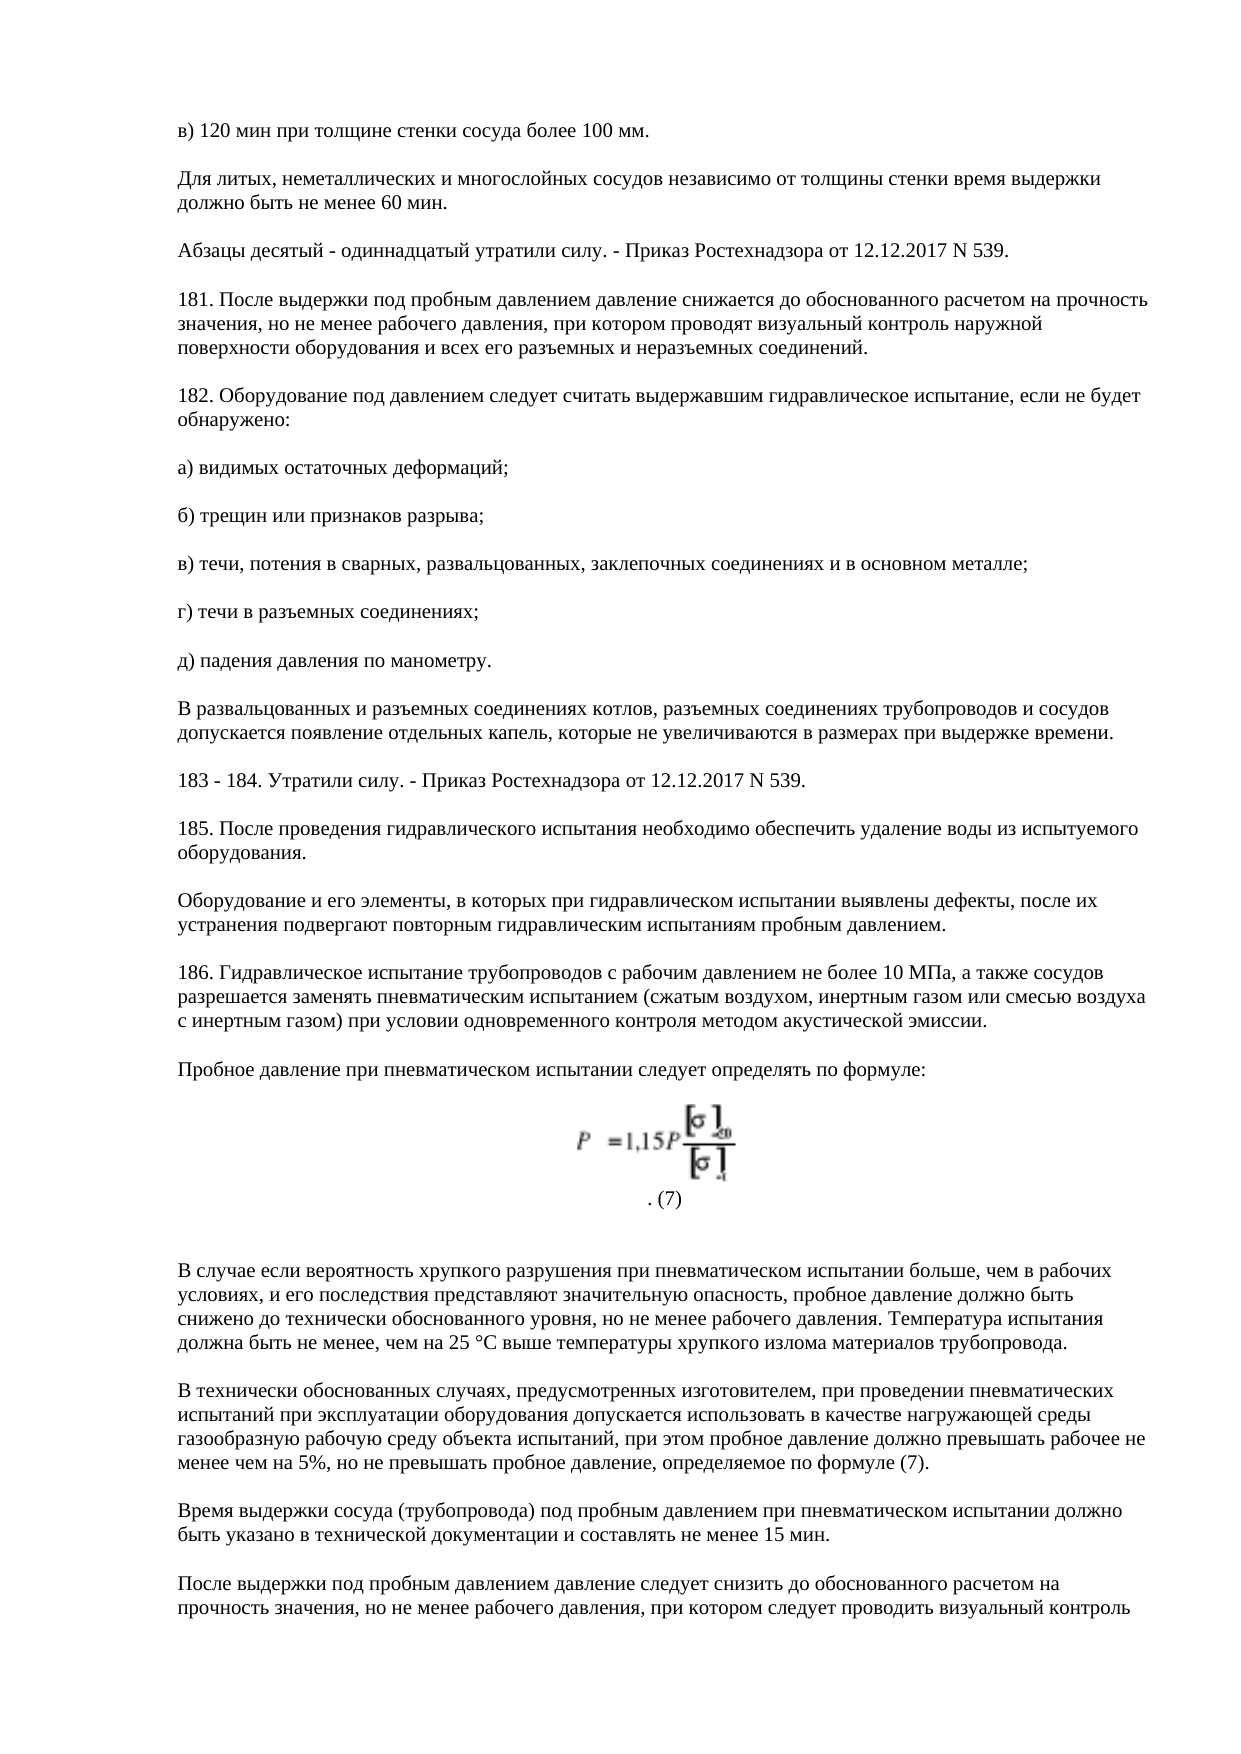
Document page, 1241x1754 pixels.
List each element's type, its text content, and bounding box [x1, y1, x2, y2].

text В случае если вероятность хрупкого разрушения при пневматическом испытании больше, чем в рабочих условиях, и его последствия представляют значительную опасность, пробное давление должно быть снижено до технически обоснованного уровня, но не менее рабочего давления. Температура испытания должна быть не менее, чем на 25 °C выше температуры хрупкого излома материалов трубопровода. [177, 1234, 1152, 1354]
picture [576, 1104, 753, 1186]
text б) трещин или признаков разрыва; [177, 479, 1152, 527]
text Пробное давление при пневматическом испытании следует определять по формуле: [177, 1032, 1152, 1081]
text 183 - 184. Утратили силу. - Приказ Ростехнадзора от 12.12.2017 N 539. [177, 744, 1152, 792]
text Оборудование и его элементы, в которых при гидравлическом испытании выявлены дефекты, после их устранения подвергают повторным гидравлическим испытаниям пробным давлением. [177, 864, 1152, 936]
text 182. Оборудование под давлением следует считать выдержавшим гидравлическое испытание, если не будет обнаружено: [177, 359, 1152, 431]
text 181. После выдержки под пробным давлением давление снижается до обоснованного расчетом на прочность значения, но не менее рабочего давления, при котором проводят визуальный контроль наружной поверхности оборудования и всех его разъемных и неразъемных соединений. [177, 262, 1152, 359]
text Для литых, неметаллических и многослойных сосудов независимо от толщины стенки время выдержки должно быть не менее 60 мин. [177, 142, 1152, 214]
text Абзацы десятый - одиннадцатый утратили силу. - Приказ Ростехнадзора от 12.12.2017 N 539. [177, 214, 1152, 262]
text В развальцованных и разъемных соединениях котлов, разъемных соединениях трубопроводов и сосудов допускается появление отдельных капель, которые не увеличиваются в размерах при выдержке времени. [177, 672, 1152, 744]
text 185. После проведения гидравлического испытания необходимо обеспечить удаление воды из испытуемого оборудования. [177, 792, 1152, 864]
text г) течи в разъемных соединениях; [177, 575, 1152, 623]
text В технически обоснованных случаях, предусмотренных изготовителем, при проведении пневматических испытаний при эксплуатации оборудования допускается использовать в качестве нагружающей среды газообразную рабочую среду объекта испытаний, при этом пробное давление должно превышать рабочее не менее чем на 5%, но не превышать пробное давление, определяемое по формуле (7). [177, 1354, 1152, 1474]
text д) падения давления по манометру. [177, 623, 1152, 672]
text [177, 1546, 1152, 1619]
text 186. Гидравлическое испытание трубопроводов с рабочим давлением не более 10 МПа, а также сосудов разрешается заменять пневматическим испытанием (сжатым воздухом, инертным газом или смесью воздуха с инертным газом) при условии одновременного контроля методом акустической эмиссии. [177, 936, 1152, 1032]
text а) видимых остаточных деформаций; [177, 431, 1152, 479]
text Время выдержки сосуда (трубопровода) под пробным давлением при пневматическом испытании должно быть указано в технической документации и составлять не менее 15 мин. [177, 1474, 1152, 1546]
text в) течи, потения в сварных, развальцованных, заклепочных соединениях и в основном металле; [177, 527, 1152, 575]
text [177, 118, 1152, 142]
text . (7) [177, 1105, 1152, 1209]
